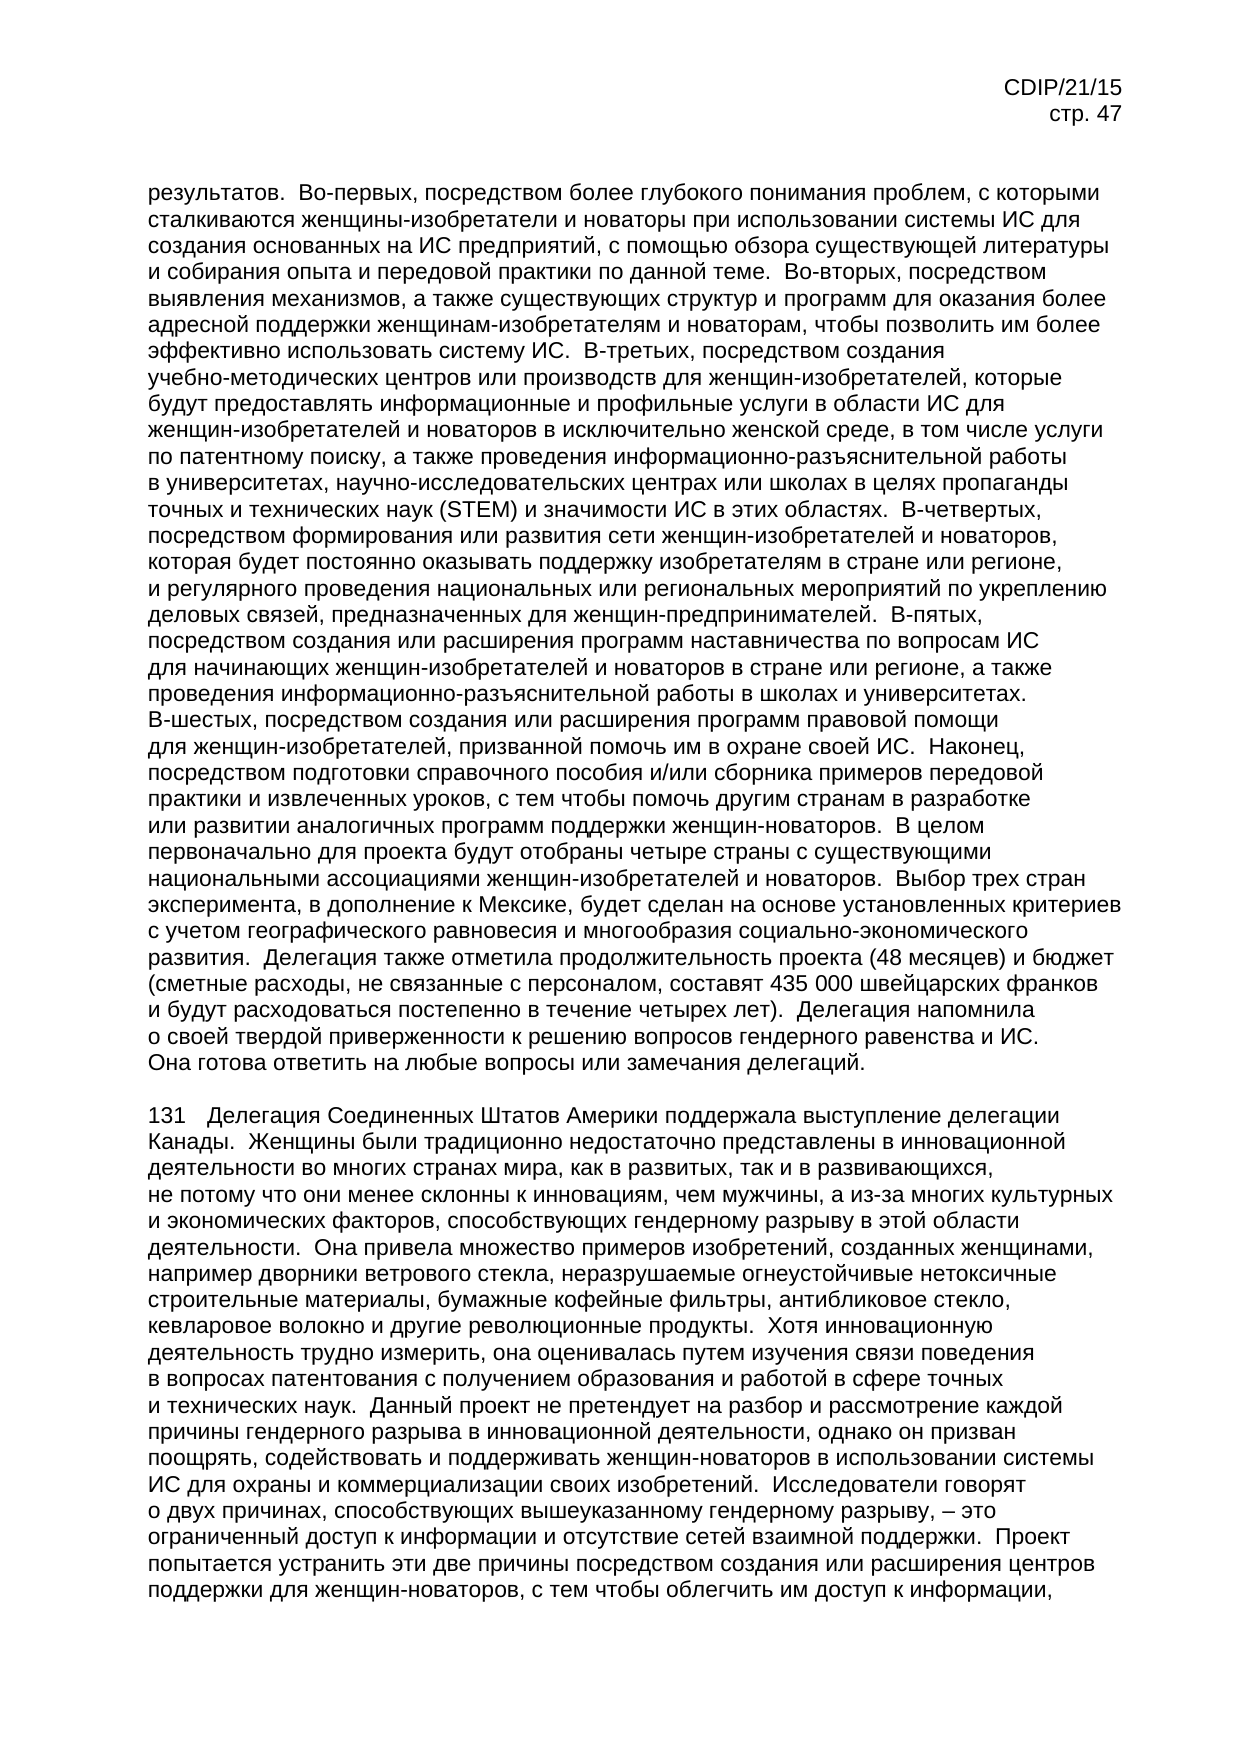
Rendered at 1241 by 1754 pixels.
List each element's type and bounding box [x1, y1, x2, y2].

text [148, 1102, 1122, 1602]
text [148, 179, 1122, 1075]
